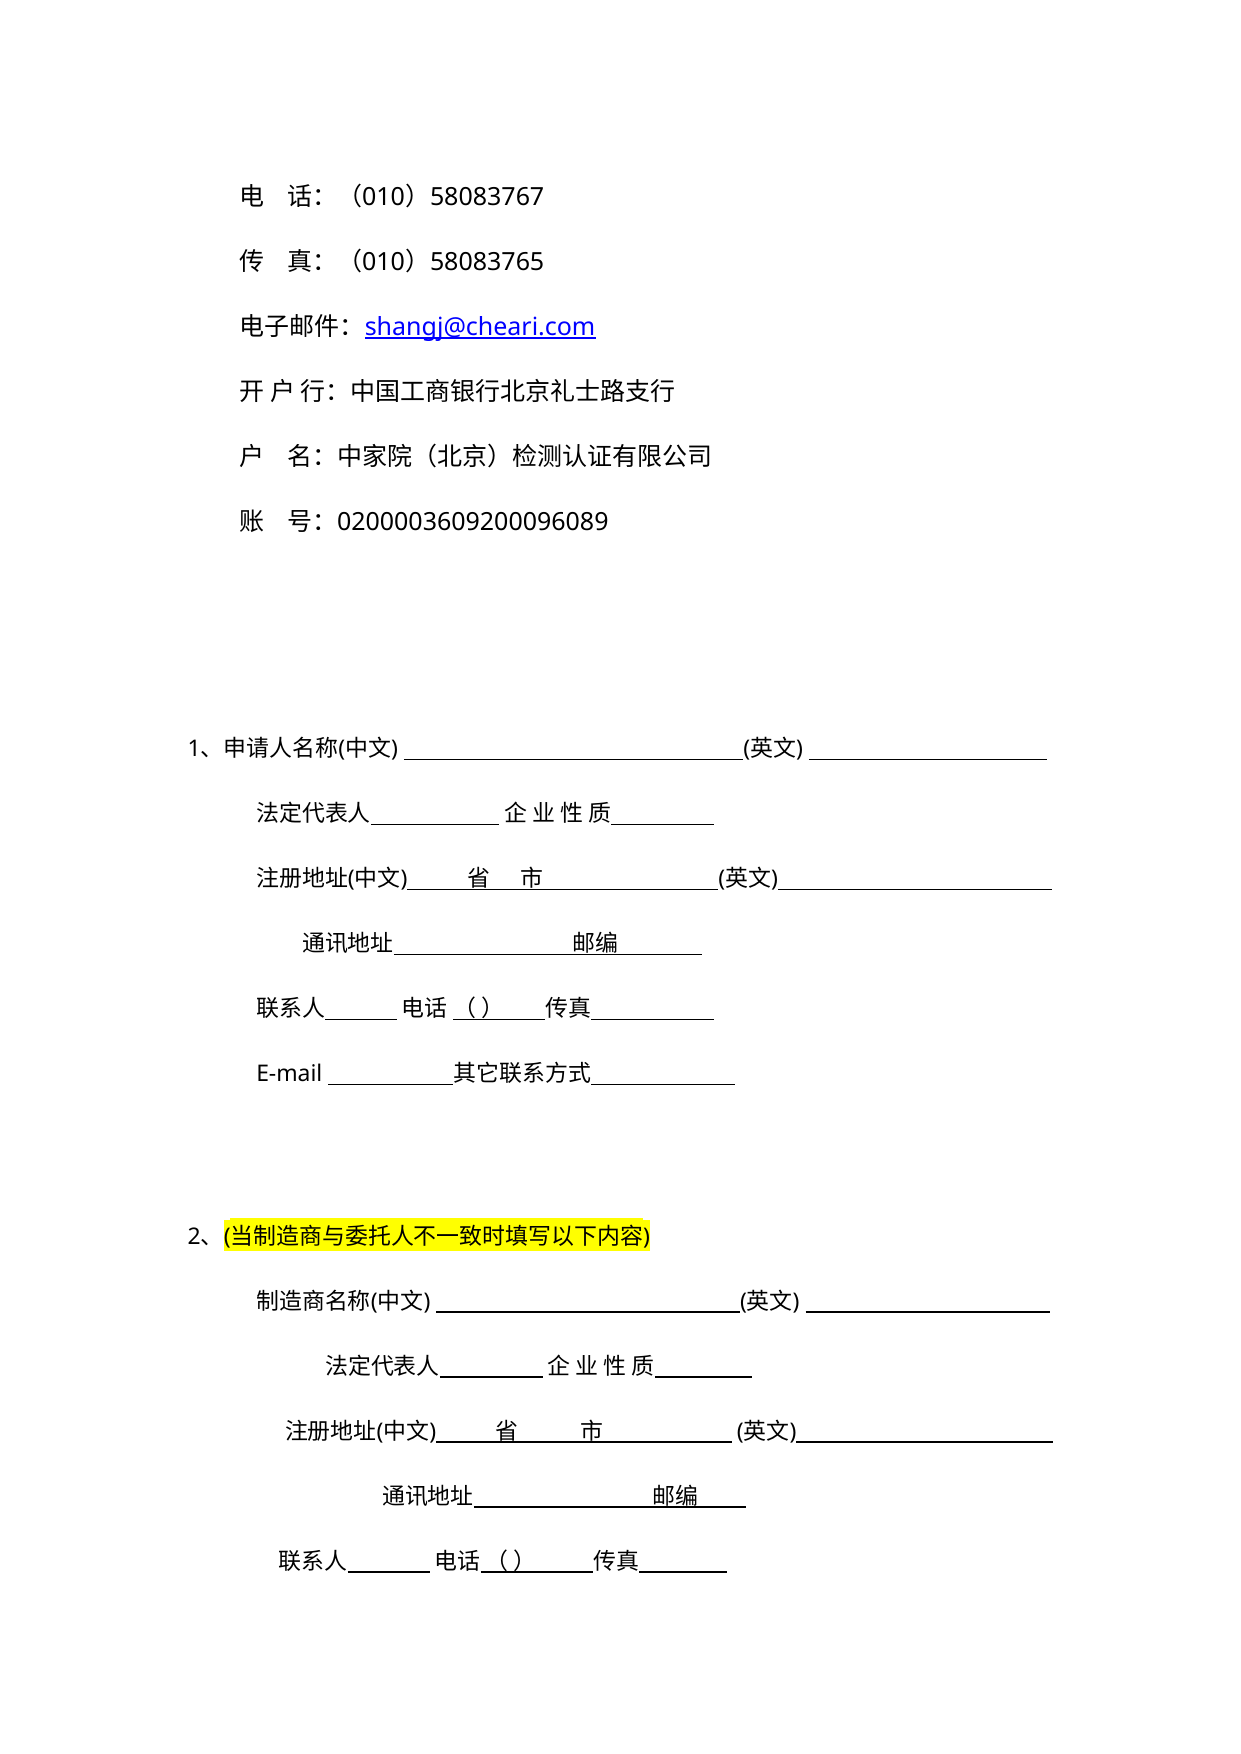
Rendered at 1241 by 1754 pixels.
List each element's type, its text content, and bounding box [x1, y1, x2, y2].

text 法定代表人 企 业 性 质 [187, 1332, 1053, 1397]
text 户 名：中家院（北京）检测认证有限公司 [187, 422, 1053, 487]
text 联系人 电话 （ ） 传真 [256, 974, 1053, 1039]
text 联系人 电话 （ ） 传真 [279, 1527, 1053, 1592]
text 2、(当制造商与委托人不一致时填写以下内容) [187, 1202, 1053, 1267]
text 电 话：（010）58083767 [187, 162, 1053, 227]
text 传 真：（010）58083765 [187, 227, 1053, 292]
text 注册地址(中文) 省 市 (英文) 通讯地址 邮编 [256, 844, 1053, 974]
text 开 户 行：中国工商银行北京礼士路支行 [187, 357, 1053, 422]
text 制造商名称(中文) (英文) [256, 1267, 1053, 1332]
text 账 号：0200003609200096089 [187, 487, 1053, 552]
text 电子邮件：shangj@cheari.com [187, 292, 1053, 357]
text 注册地址(中文) 省 市 (英文) 通讯地址 邮编 [279, 1397, 1053, 1527]
text E-mail 其它联系方式 [256, 1039, 1053, 1104]
text 法定代表人 企 业 性 质 [256, 779, 1053, 844]
text 1、申请人名称(中文) (英文) [187, 714, 1053, 779]
